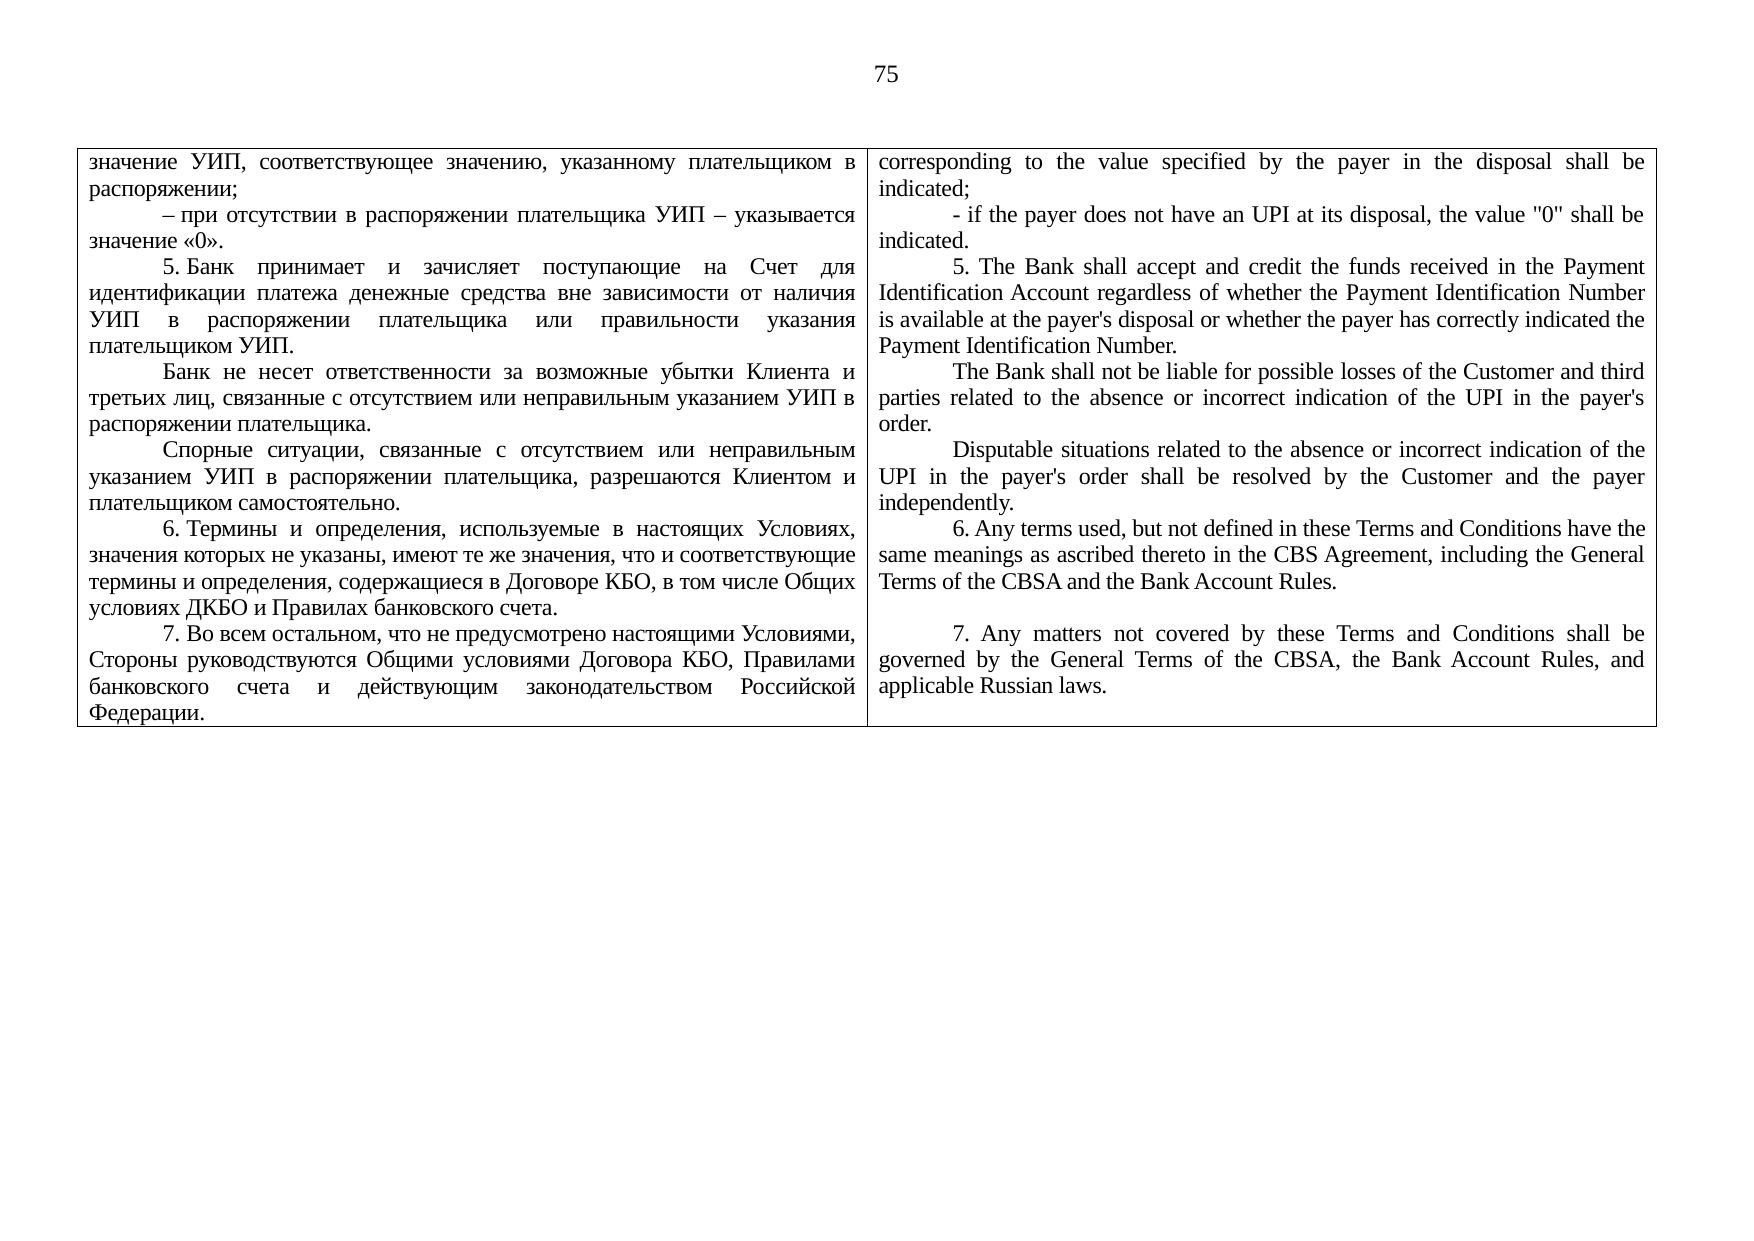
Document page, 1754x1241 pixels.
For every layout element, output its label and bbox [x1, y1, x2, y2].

table_header [78, 149, 867, 726]
table_header [868, 149, 1656, 726]
